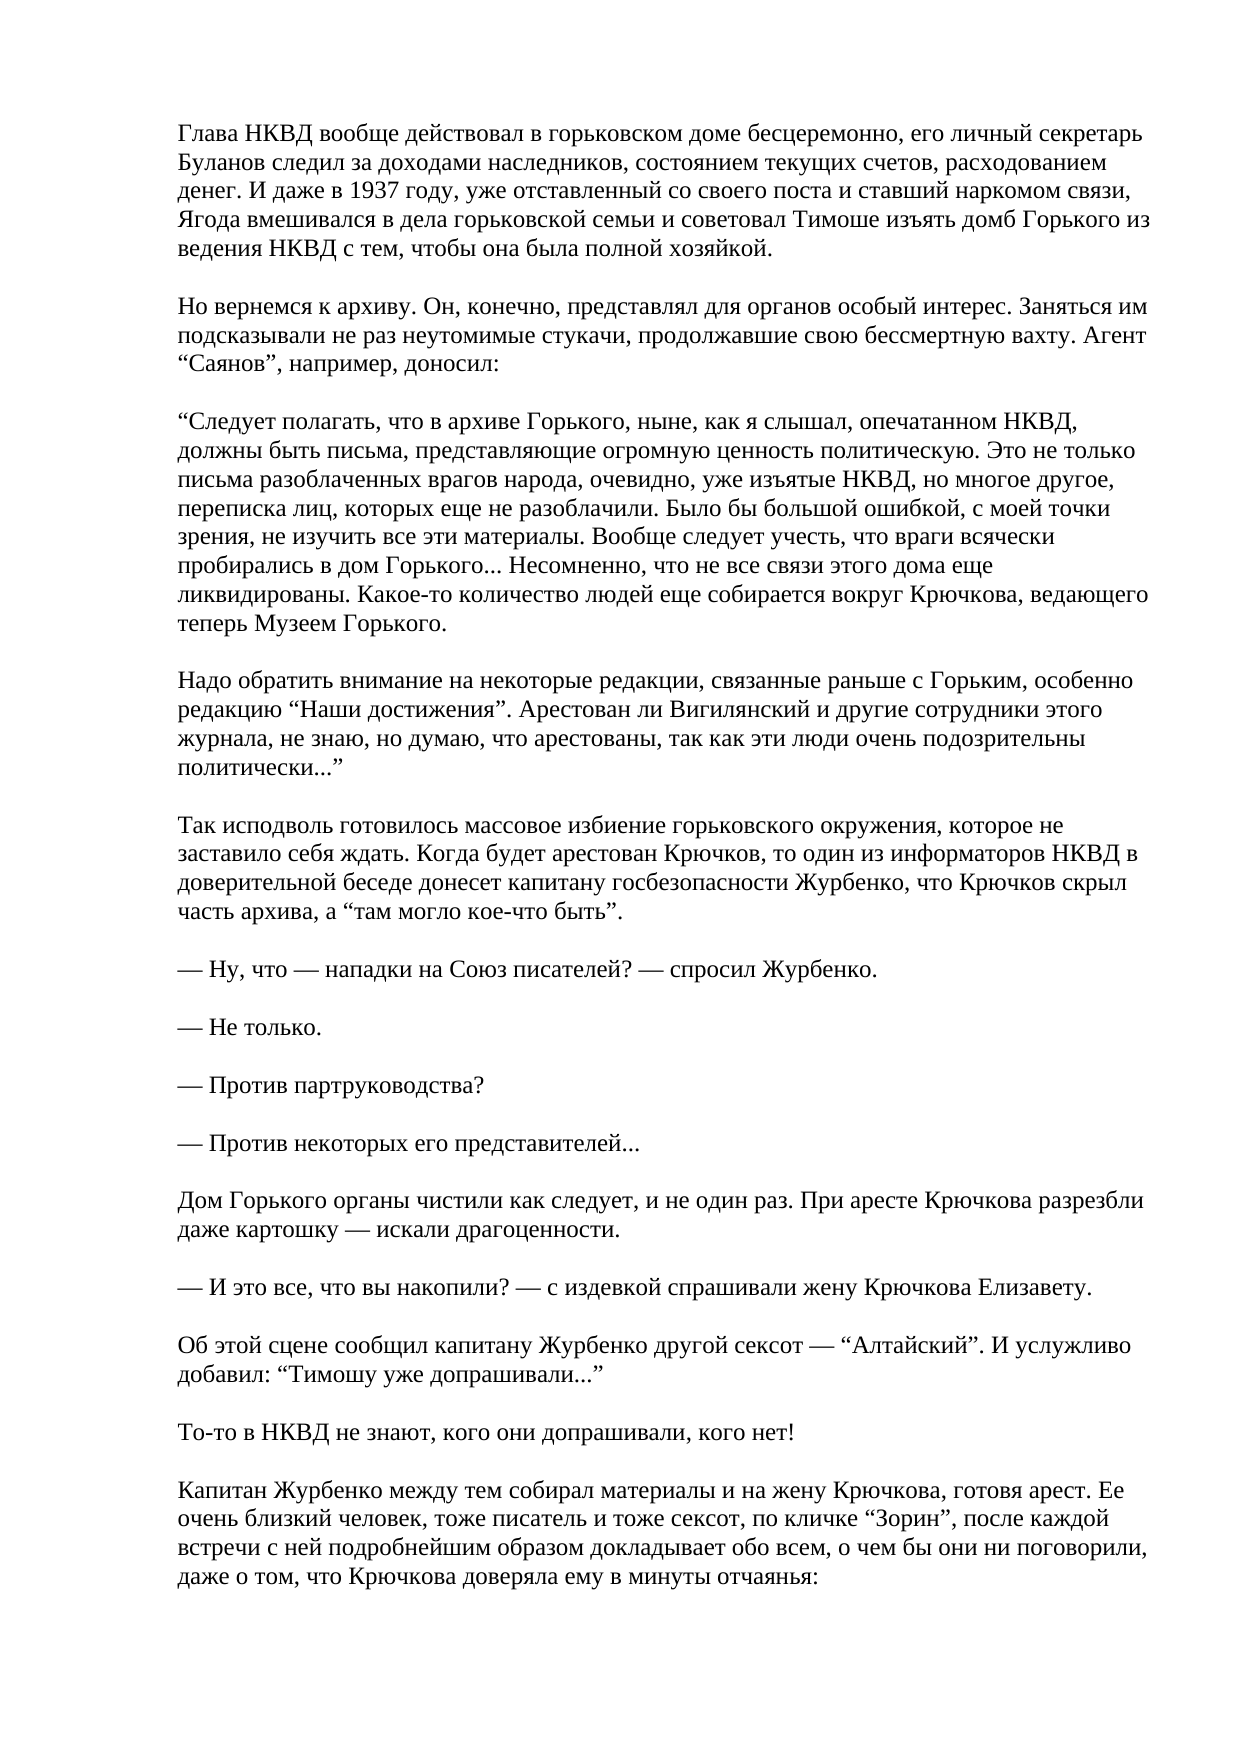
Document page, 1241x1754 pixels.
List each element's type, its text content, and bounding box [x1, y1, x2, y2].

text Так исподволь готовилось массовое избиение горьковского окружения, которое не заставило себя ждать. Когда будет арестован Крючков, то один из информаторов НКВД в доверительной беседе донесет капитану госбезопасности Журбенко, что Крючков скрыл часть архива, а “там могло кое-что быть”. [177, 810, 1152, 925]
text Об этой сцене сообщил капитану Журбенко другой сексот — “Алтайский”. И услужливо добавил: “Тимошу уже допрашивали...” [177, 1330, 1152, 1388]
text Капитан Журбенко между тем собирал материалы и на жену Крючкова, готовя арест. Ее очень близкий человек, тоже писатель и тоже сексот, по кличке “Зорин”, после каждой встречи с ней подробнейшим образом докладывает обо всем, о чем бы они ни поговорили, даже о том, что Крючкова доверяла ему в минуты отчаянья: [177, 1475, 1152, 1590]
text — Против некоторых его представителей... [177, 1128, 1152, 1156]
text — Против партруководства? [177, 1070, 1152, 1098]
text То-то в НКВД не знают, кого они допрашивали, кого нет! [177, 1417, 1152, 1446]
text — И это все, что вы накопили? — с издевкой спрашивали жену Крючкова Елизавету. [177, 1272, 1152, 1301]
text Но вернемся к архиву. Он, конечно, представлял для органов особый интерес. Заняться им подсказывали не раз неутомимые стукачи, продолжавшие свою бессмертную вахту. Агент “Саянов”, например, доносил: [177, 291, 1152, 377]
text — Ну, что — нападки на Союз писателей? — спросил Журбенко. [177, 954, 1152, 983]
text Надо обратить внимание на некоторые редакции, связанные раньше с Горьким, особенно редакцию “Наши достижения”. Арестован ли Вигилянский и другие сотрудники этого журнала, не знаю, но думаю, что арестованы, так как эти люди очень подозрительны политически...” [177, 666, 1152, 781]
text Дом Горького органы чистили как следует, и не один раз. При аресте Крючкова разрезбли даже картошку — искали драгоценности. [177, 1186, 1152, 1243]
text — Не только. [177, 1012, 1152, 1041]
text “Следует полагать, что в архиве Горького, ныне, как я слышал, опечатанном НКВД, должны быть письма, представляющие огромную ценность политическую. Это не только письма разоблаченных врагов народа, очевидно, уже изъятые НКВД, но многое другое, переписка лиц, которых еще не разоблачили. Было бы большой ошибкой, с моей точки зрения, не изучить все эти материалы. Вообще следует учесть, что враги всячески пробирались в дом Горького... Несомненно, что не все связи этого дома еще ликвидированы. Какое-то количество людей еще собирается вокруг Крючкова, ведающего теперь Музеем Горького. [177, 406, 1152, 636]
text Глава НКВД вообще действовал в горьковском доме бесцеремонно, его личный секретарь Буланов следил за доходами наследников, состоянием текущих счетов, расходованием денег. И даже в 1937 году, уже отставленный со своего поста и ставший наркомом связи, Ягода вмешивался в дела горьковской семьи и советовал Тимоше изъять домб Горького из ведения НКВД с тем, чтобы она была полной хозяйкой. [177, 118, 1152, 262]
